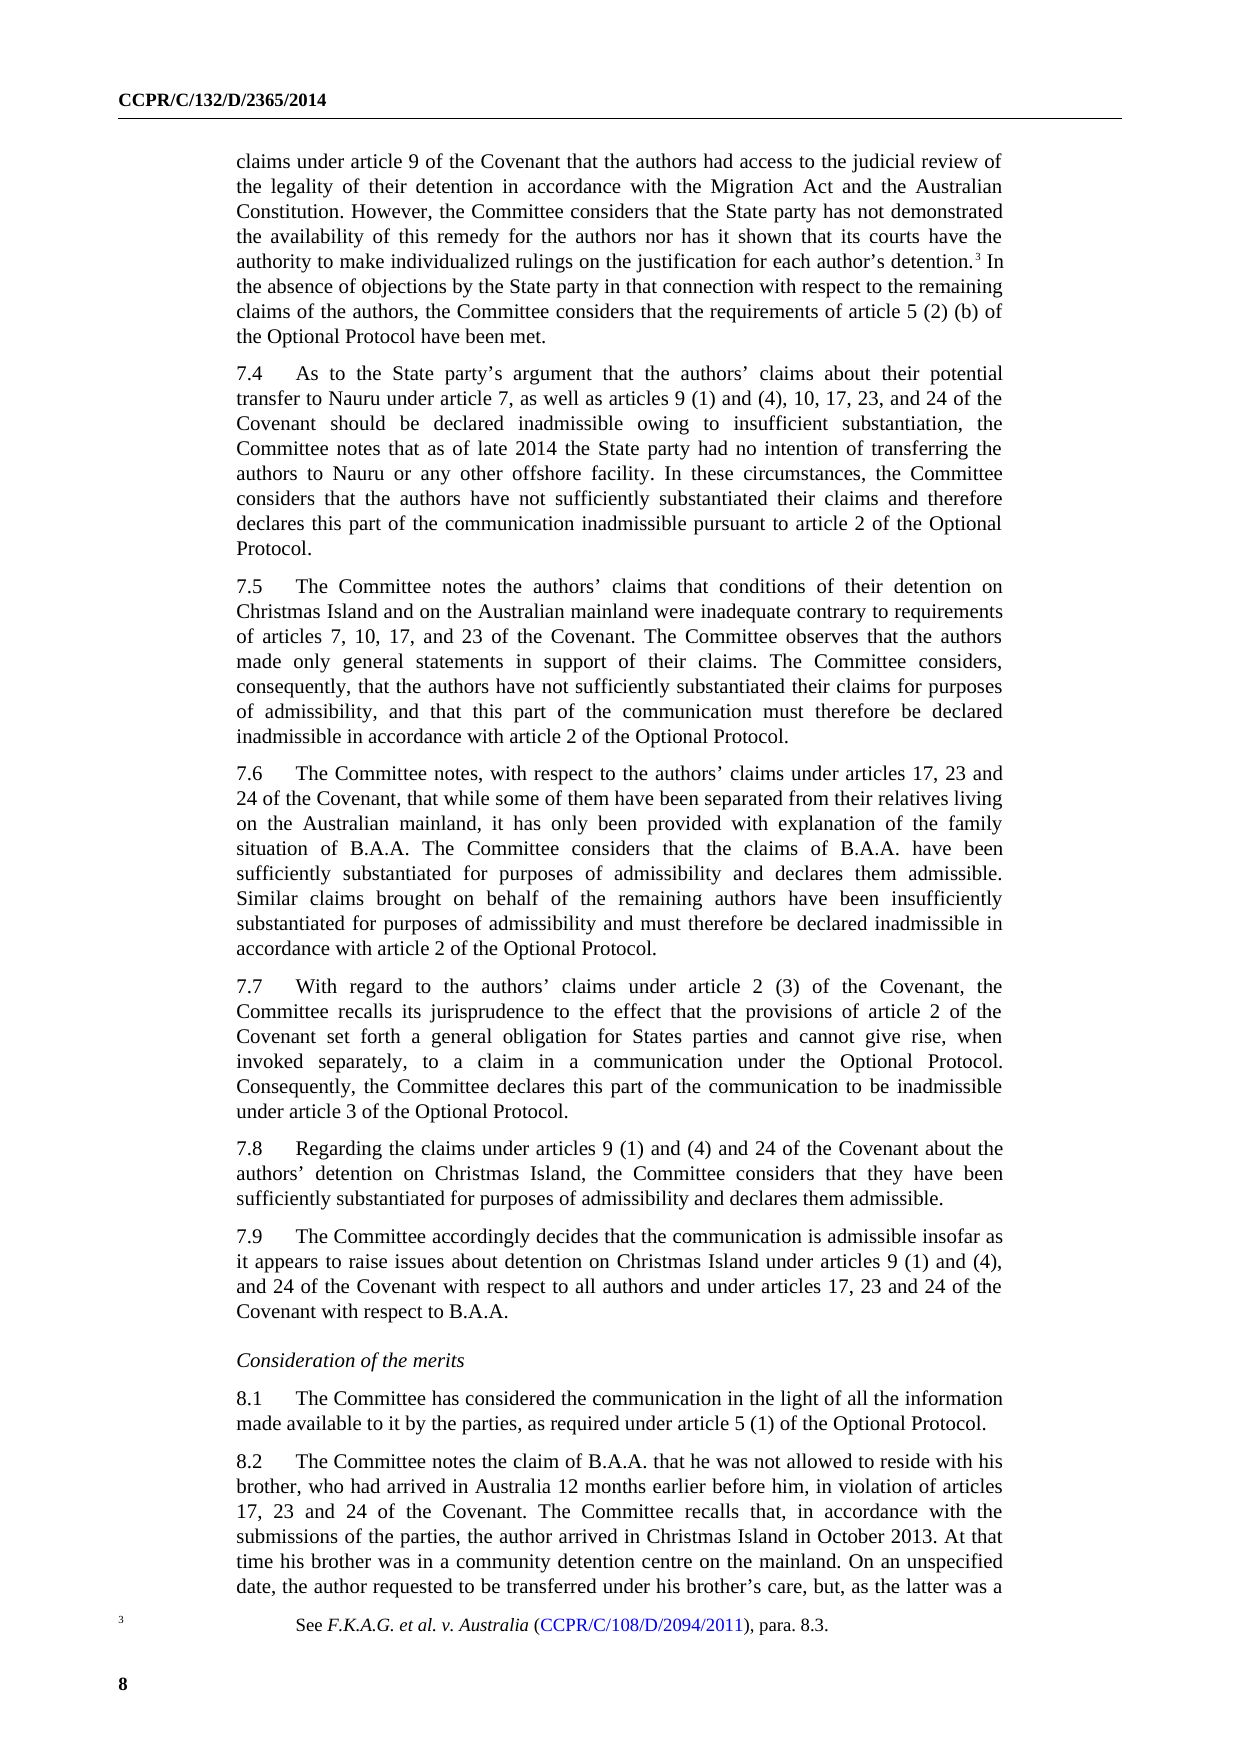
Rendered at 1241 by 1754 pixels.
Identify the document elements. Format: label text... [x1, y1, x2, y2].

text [236, 148, 1004, 348]
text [236, 1448, 1004, 1598]
text 7.5 The Committee notes the authors’ claims that conditions of their detention on Christmas Island and on the Australian mainland were inadequate contrary to requirements of articles 7, 10, 17, and 23 of the Covenant. The Committee observes that the authors made only general statements in support of their claims. The Committee considers, consequently, that the authors have not sufficiently substantiated their claims for purposes of admissibility, and that this part of the communication must therefore be declared inadmissible in accordance with article 2 of the Optional Protocol. [236, 573, 1004, 748]
text 7.7 With regard to the authors’ claims under article 2 (3) of the Covenant, the Committee recalls its jurisprudence to the effect that the provisions of article 2 of the Covenant set forth a general obligation for States parties and cannot give rise, when invoked separately, to a claim in a communication under the Optional Protocol. Consequently, the Committee declares this part of the communication to be inadmissible under article 3 of the Optional Protocol. [236, 973, 1004, 1123]
text 7.8 Regarding the claims under articles 9 (1) and (4) and 24 of the Covenant about the authors’ detention on Christmas Island, the Committee considers that they have been sufficiently substantiated for purposes of admissibility and declares them admissible. [236, 1135, 1004, 1210]
text 7.4 As to the State party’s argument that the authors’ claims about their potential transfer to Nauru under article 7, as well as articles 9 (1) and (4), 10, 17, 23, and 24 of the Covenant should be declared inadmissible owing to insufficient substantiation, the Committee notes that as of late 2014 the State party had no intention of transferring the authors to Nauru or any other offshore facility. In these circumstances, the Committee considers that the authors have not sufficiently substantiated their claims and therefore declares this part of the communication inadmissible pursuant to article 2 of the Optional Protocol. [236, 360, 1004, 560]
text Consideration of the merits [118, 1348, 1004, 1373]
text 8.1 The Committee has considered the communication in the light of all the information made available to it by the parties, as required under article 5 (1) of the Optional Protocol. [236, 1385, 1004, 1435]
text 7.6 The Committee notes, with respect to the authors’ claims under articles 17, 23 and 24 of the Covenant, that while some of them have been separated from their relatives living on the Australian mainland, it has only been provided with explanation of the family situation of B.A.A. The Committee considers that the claims of B.A.A. have been sufficiently substantiated for purposes of admissibility and declares them admissible. Similar claims brought on behalf of the remaining authors have been insufficiently substantiated for purposes of admissibility and must therefore be declared inadmissible in accordance with article 2 of the Optional Protocol. [236, 760, 1004, 960]
text 7.9 The Committee accordingly decides that the communication is admissible insofar as it appears to raise issues about detention on Christmas Island under articles 9 (1) and (4), and 24 of the Covenant with respect to all authors and under articles 17, 23 and 24 of the Covenant with respect to B.A.A. [236, 1223, 1004, 1323]
